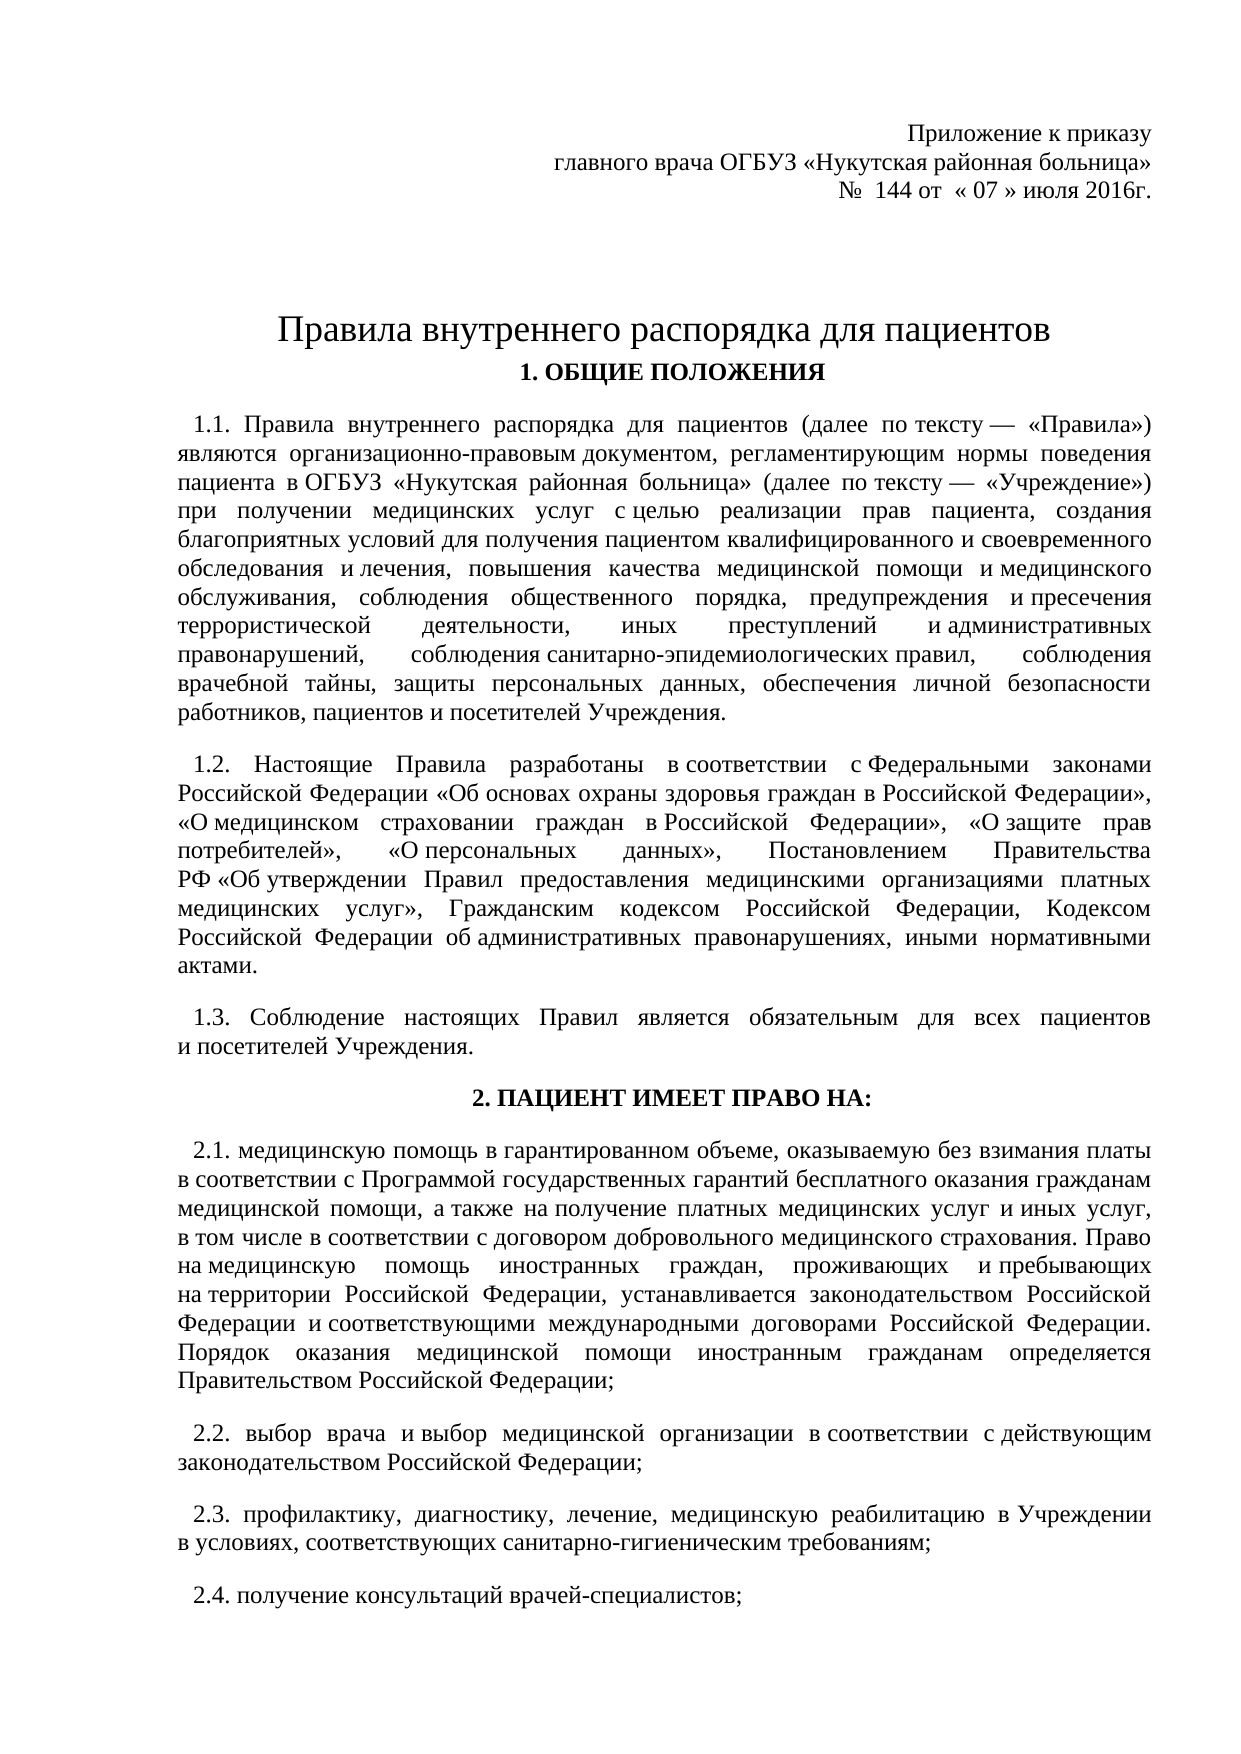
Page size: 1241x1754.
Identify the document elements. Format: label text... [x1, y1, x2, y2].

text Правила внутреннего распорядка для пациентов [177, 306, 1152, 349]
text 2.4. получение консультаций врачей-специалистов; [177, 1580, 1152, 1608]
text 1.2. Настоящие Правила разработаны в соответствии с Федеральными законами Российской Федерации «Об основах охраны здоровья граждан в Российской Федерации», «О медицинском страховании граждан в Российской Федерации», «О защите прав потребителей», «О персональных данных», Постановлением Правительства РФ «Об утверждении Правил предоставления медицинскими организациями платных медицинских услуг», Гражданским кодексом Российской Федерации, Кодексом Российской Федерации об административных правонарушениях, иными нормативными актами. [177, 749, 1152, 979]
text 2.2. выбор врача и выбор медицинской организации в соответствии с действующим законодательством Российской Федерации; [177, 1418, 1152, 1475]
text 1.3. Соблюдение настоящих Правил является обязательным для всех пациентов и посетителей Учреждения. [177, 1002, 1152, 1060]
text 2. ПАЦИЕНТ ИМЕЕТ ПРАВО НА: [177, 1083, 1152, 1112]
text главного врача ОГБУЗ «Нукутская районная больница» [177, 147, 1152, 176]
text 1.1. Правила внутреннего распорядка для пациентов (далее по тексту — «Правила») являются организационно-правовым документом, регламентирующим нормы поведения пациента в ОГБУЗ «Нукутская районная больница» (далее по тексту — «Учреждение») при получении медицинских услуг с целью реализации прав пациента, создания благоприятных условий для получения пациентом квалифицированного и своевременного обследования и лечения, повышения качества медицинской помощи и медицинского обслуживания, соблюдения общественного порядка, предупреждения и пресечения террористической деятельности, иных преступлений и административных правонарушений, соблюдения санитарно-эпидемиологических правил, соблюдения врачебной тайны, защиты персональных данных, обеспечения личной безопасности работников, пациентов и посетителей Учреждения. [177, 409, 1152, 726]
text 2.1. медицинскую помощь в гарантированном объеме, оказываемую без взимания платы в соответствии с Программой государственных гарантий бесплатного оказания гражданам медицинской помощи, а также на получение платных медицинских услуг и иных услуг, в том числе в соответствии с договором добровольного медицинского страхования. Право на медицинскую помощь иностранных граждан, проживающих и пребывающих на территории Российской Федерации, устанавливается законодательством Российской Федерации и соответствующими международными договорами Российской Федерации. Порядок оказания медицинской помощи иностранным гражданам определяется Правительством Российской Федерации; [177, 1136, 1152, 1394]
text Приложение к приказу [177, 118, 1152, 147]
text 2.3. профилактику, диагностику, лечение, медицинскую реабилитацию в Учреждении в условиях, соответствующих санитарно-гигиеническим требованиям; [177, 1499, 1152, 1556]
text № 144 от « 07 » июля 2016г. [177, 176, 1152, 204]
text 1. ОБЩИЕ ПОЛОЖЕНИЯ [177, 357, 1152, 386]
